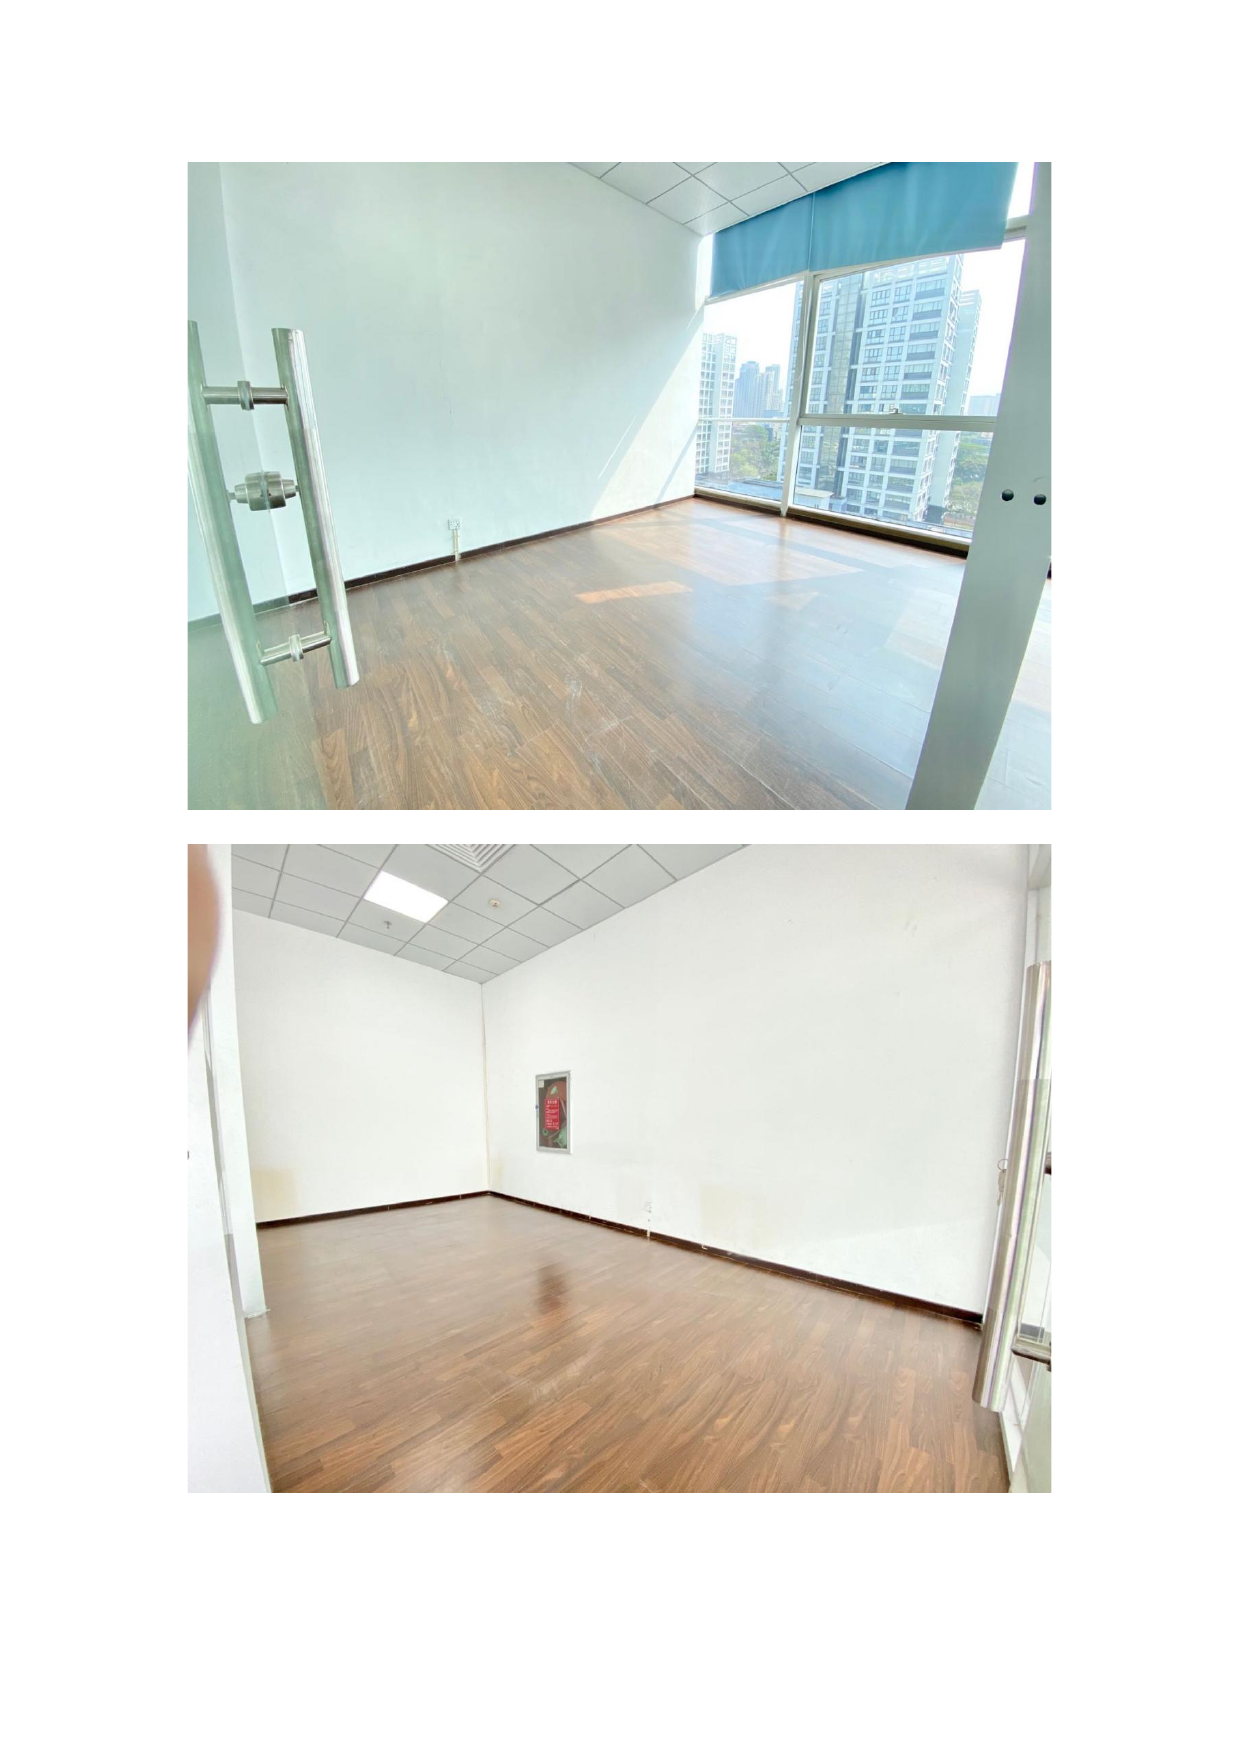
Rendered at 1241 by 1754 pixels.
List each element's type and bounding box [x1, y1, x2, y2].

picture [187, 844, 1052, 1493]
picture [187, 162, 1052, 810]
